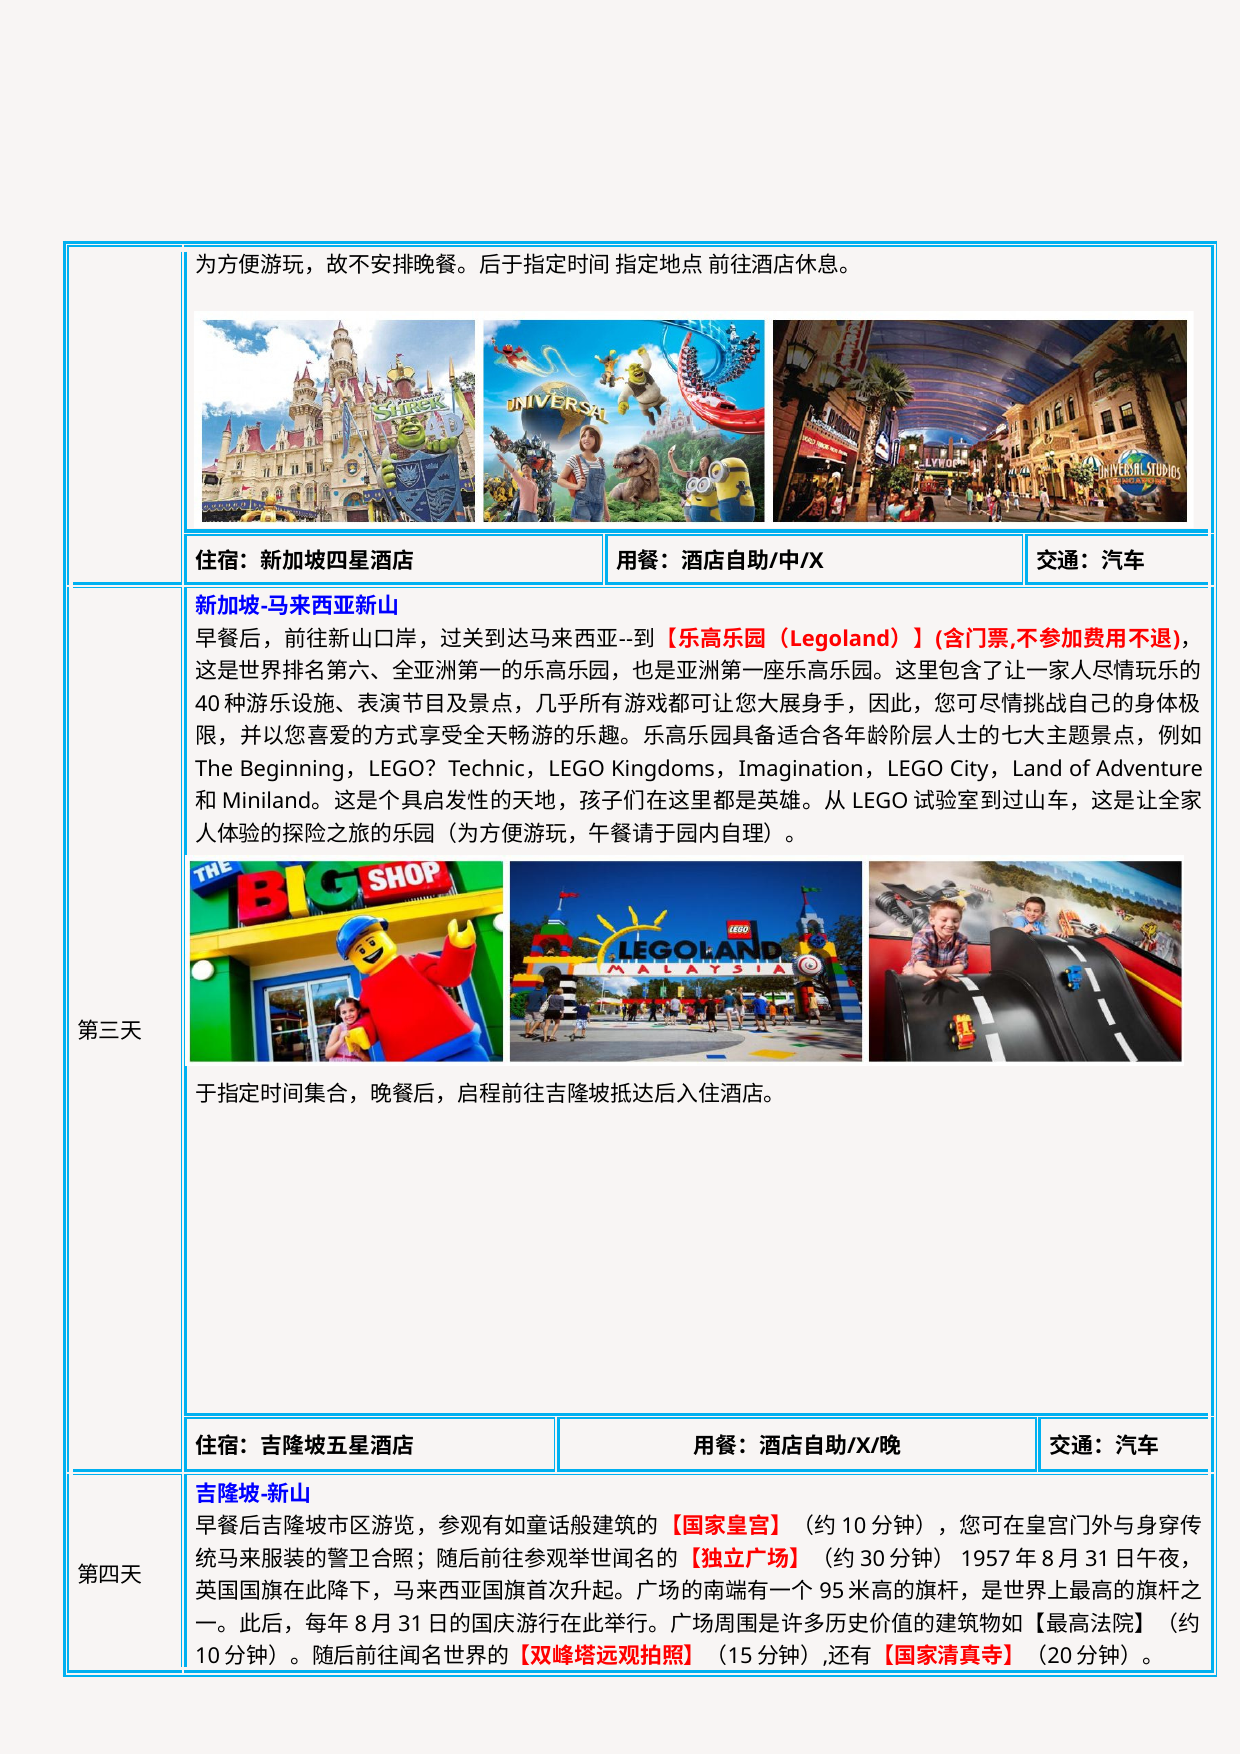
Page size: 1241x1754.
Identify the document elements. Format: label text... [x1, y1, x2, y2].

table_cell 住宿：吉隆坡五星酒店 [187, 1419, 554, 1469]
table_cell 住宿：新加坡四星酒店 [187, 536, 602, 582]
table_cell 第二天 [66, 244, 184, 582]
table_cell 交通：汽车 [1025, 529, 1214, 582]
table_cell 用餐：酒店自助/X/晚 [560, 1419, 1035, 1469]
table_cell 第三天 [66, 582, 184, 1469]
picture [193, 311, 1193, 527]
table_cell 交通：汽车 [1038, 1413, 1214, 1469]
table_cell 第四天 [66, 1469, 184, 1670]
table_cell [184, 1469, 1214, 1670]
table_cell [184, 247, 1211, 529]
table_cell 用餐：酒店自助/中/X [608, 536, 1022, 582]
picture [186, 855, 1184, 1066]
table_cell 新加坡-马来西亚新山 早餐后，前往新山口岸，过关到达马来西亚--到【乐高乐园（Legoland）】(含门票,不参加费用不退)，这是世界排名第六、全亚洲第一的乐高乐园，也是亚洲第一座乐高乐园。这里包含了让一家人尽情玩乐的40种游乐设施、表演节目及景点，几乎所有游戏都可让您大展身手，因此，您可尽情挑战自己的身体极限，并以您喜爱的方式享受全天畅游的乐趣。乐高乐园具备适合各年龄阶层人士的七大主题景点，例如The Beginning，LEGO？Technic，LEGO Kingdoms，Imagination，LEGO City，Land of Adventure和Miniland。这是个具启发性的天地，孩子们在这里都是英雄。从LEGO试验室到过山车，这是让全家人体验的探险之旅的乐园（为方便游玩，午餐请于园内自理）。 于指定时间集合，晚餐后，启程前往吉隆坡抵达后入住酒店。 [184, 582, 1214, 1413]
